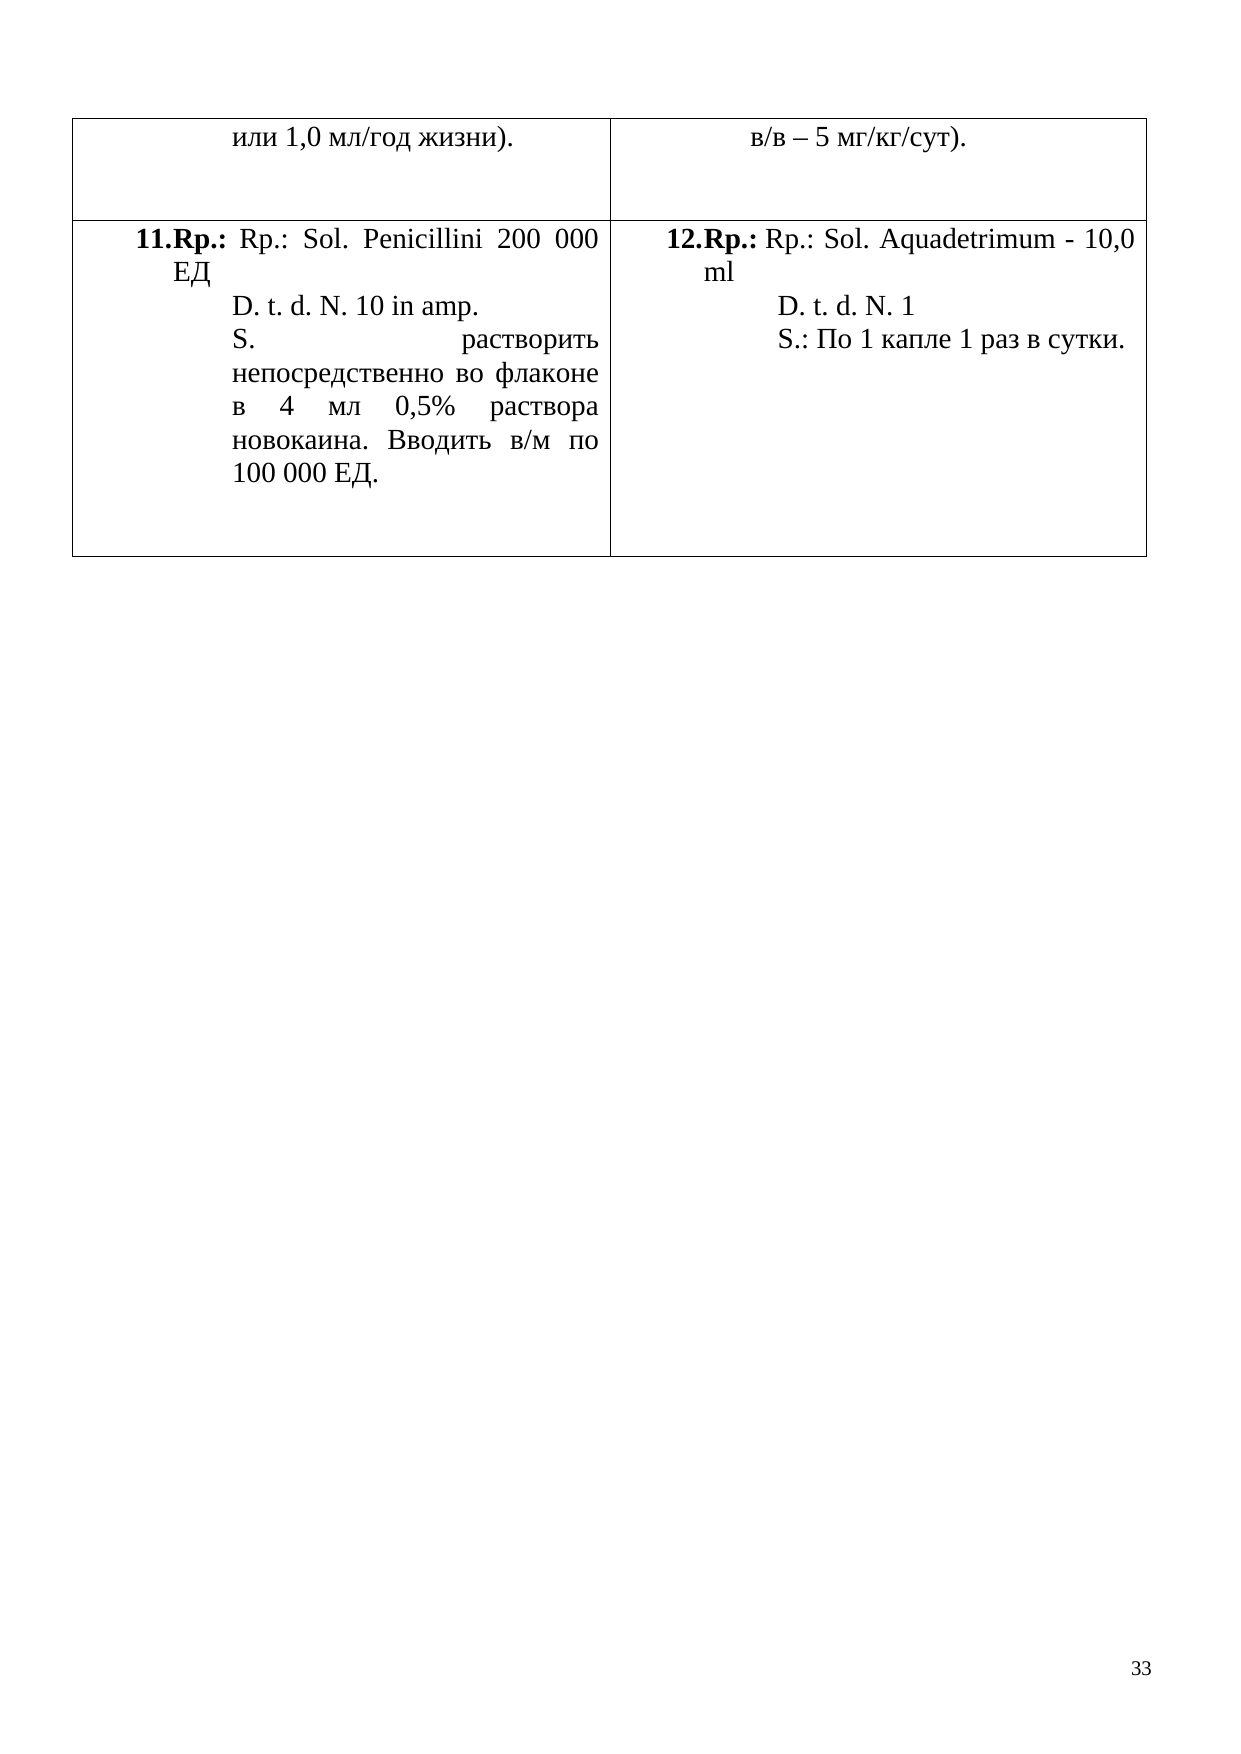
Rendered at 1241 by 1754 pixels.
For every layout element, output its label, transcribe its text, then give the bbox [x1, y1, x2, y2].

table_cell Rp.: Rp.: Sol. Aquadetrimum - 10,0 ml D. t. d. N. 1 S.: По 1 капле 1 раз в сутки. [611, 221, 1146, 556]
table_cell Rp.: Rp.: Sol. Penicillini 200 000 ЕД D. t. d. N. 10 in amp. S. растворить непосредственно во флаконе в 4 мл 0,5% раствора новокаина. Вводить в/м по 100 000 ЕД. [73, 221, 610, 556]
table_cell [611, 119, 1146, 220]
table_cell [73, 119, 610, 220]
